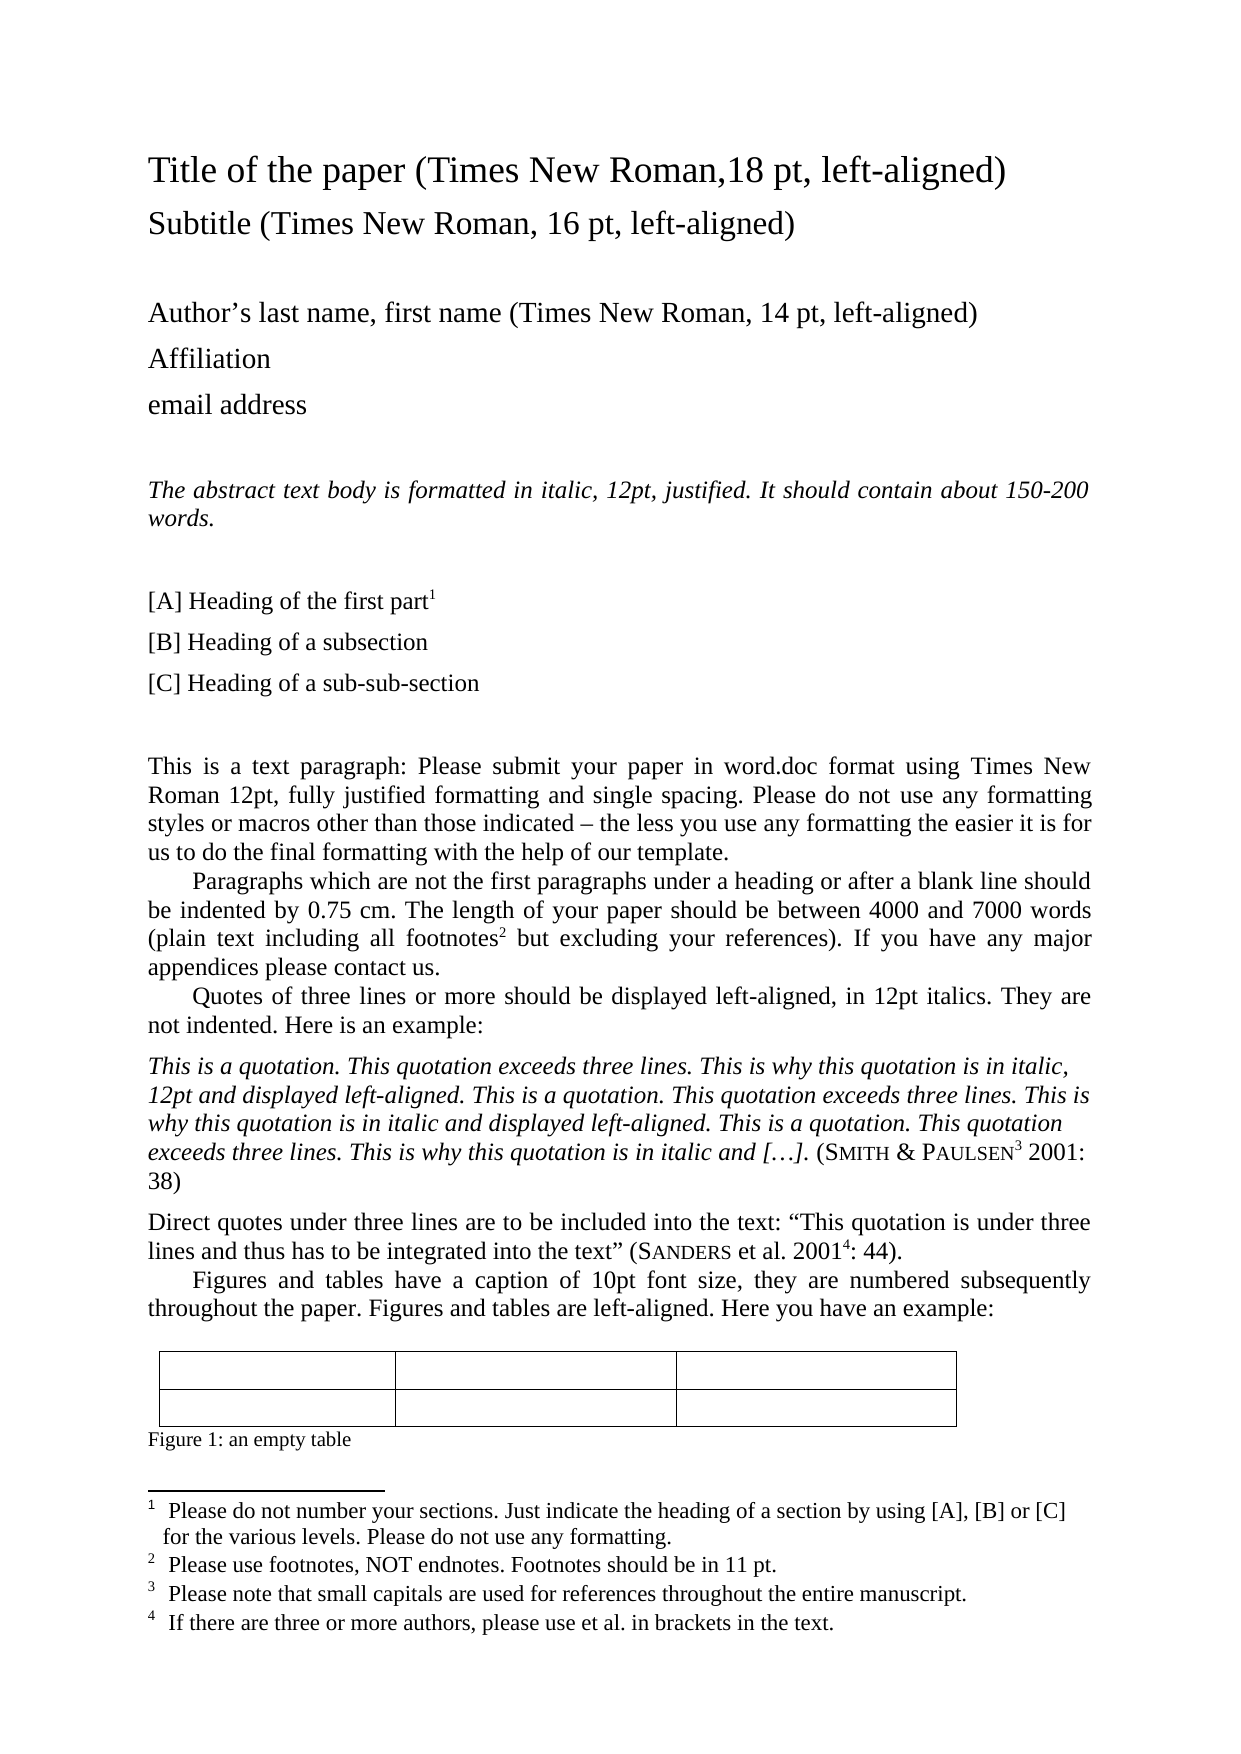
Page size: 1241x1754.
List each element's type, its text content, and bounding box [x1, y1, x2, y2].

table_cell [396, 1390, 676, 1426]
text Figure 1: an empty table [148, 1427, 1093, 1451]
table_header [396, 1352, 676, 1388]
table_header [160, 1352, 395, 1388]
text This is a text paragraph: Please submit your paper in word.doc format using Times New Roman 12pt, fully justified formatting and single spacing. Please do not use any formatting styles or macros other than those indicated – the less you use any formatting the easier it is for us to do the final formatting with the help of our template. [148, 751, 1093, 866]
text [B] Heading of a subsection [148, 627, 1093, 656]
text Direct quotes under three lines are to be included into the text: “This quotation is under three lines and thus has to be integrated into the text” (Sanders et al. 2001: 44). [148, 1207, 1093, 1265]
text Author’s last name, first name (Times New Roman, 14 pt, left-aligned) [148, 295, 1093, 329]
table_header [677, 1352, 956, 1388]
text Affiliation [148, 341, 1093, 375]
text This is a quotation. This quotation exceeds three lines. This is why this quotation is in italic, 12pt and displayed left-aligned. This is a quotation. This quotation exceeds three lines. This is why this quotation is in italic and displayed left-aligned. This is a quotation. This quotation exceeds three lines. This is why this quotation is in italic and […]. (Smith & Paulsen 2001: 38) [148, 1051, 1093, 1195]
table_cell [677, 1390, 956, 1426]
text The abstract text body is formatted in italic, 12pt, justified. It should contain about 150-200 words. [148, 475, 1093, 532]
text Paragraphs which are not the first paragraphs under a heading or after a blank line should be indented by 0.75 cm. The length of your paper should be between 4000 and 7000 words (plain text including all footnotes but excluding your references). If you have any major appendices please contact us. [148, 866, 1093, 981]
text Subtitle (Times New Roman, 16 pt, left-aligned) [148, 203, 1093, 242]
table_cell [160, 1390, 395, 1426]
text email address [148, 387, 1093, 421]
text Quotes of three lines or more should be displayed left-aligned, in 12pt italics. They are not indented. Here is an example: [148, 981, 1093, 1038]
text Figures and tables have a caption of 10pt font size, they are numbered subsequently throughout the paper. Figures and tables are left-aligned. Here you have an example: [148, 1265, 1093, 1322]
text [A] Heading of the first part [148, 586, 1093, 615]
text Title of the paper (Times New Roman,18 pt, left-aligned) [148, 148, 1093, 191]
text [C] Heading of a sub-sub-section [148, 668, 1093, 697]
